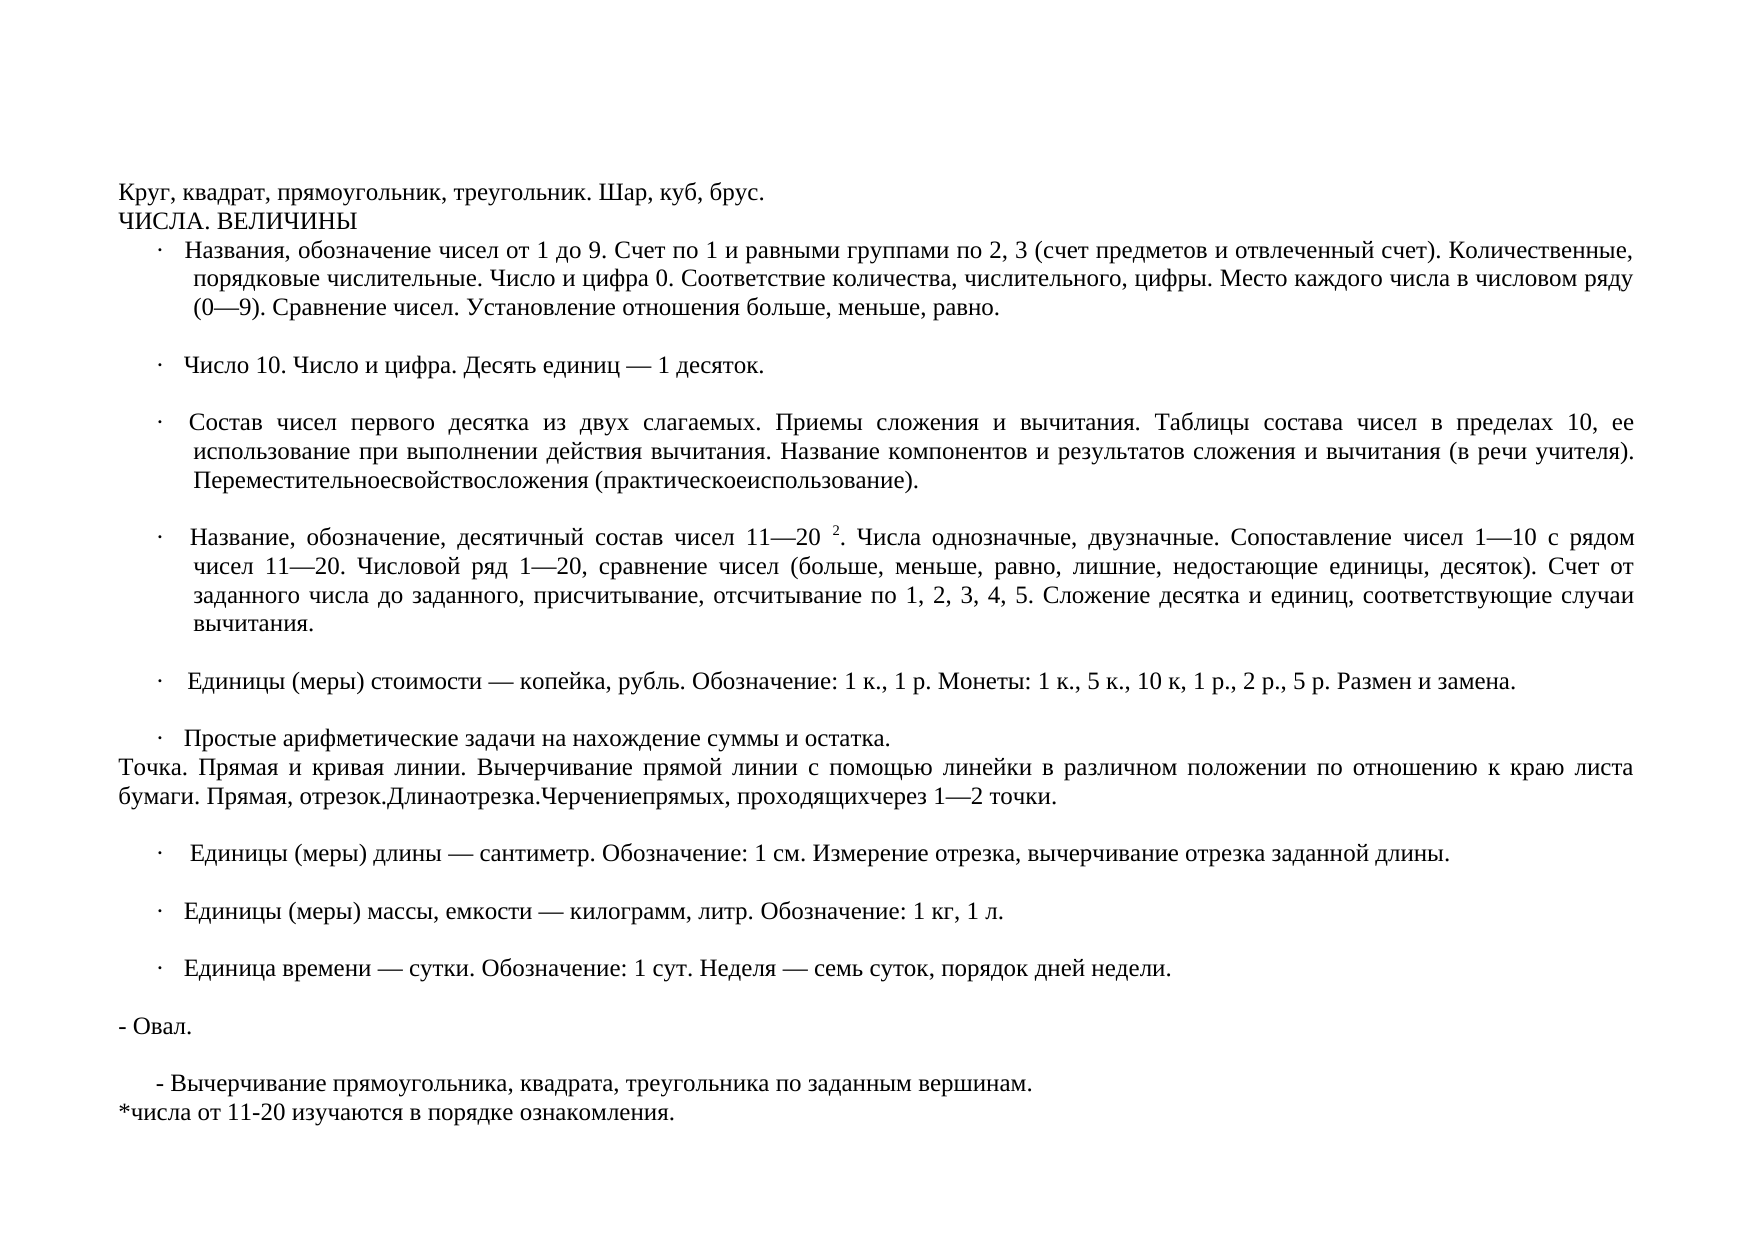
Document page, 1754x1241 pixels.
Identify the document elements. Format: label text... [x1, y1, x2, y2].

list Единицы (меры) стоимости — копейка, рубль. Обозначение: 1 к., 1 р. Монеты: 1 к., 5 к., 10 к, 1 р., 2 р., 5 р. Размен и замена. [156, 666, 1636, 695]
text *числа от 11-20 изучаются в порядке ознакомления. [118, 1097, 1636, 1126]
text ЧИСЛА. ВЕЛИЧИНЫ [118, 206, 1636, 235]
text Круг, квадрат, прямоугольник, треугольник. Шар, куб, брус. [118, 177, 1636, 206]
list Названия, обозначение чисел от 1 до 9. Счет по 1 и равными группами по 2, 3 (счет предметов и отвлеченный счет). Количественные, порядковые числительные. Число и цифра 0. Соответствие количества, числительного, цифры. Место каждого числа в числовом ряду (0—9). Сравнение чисел. Установление отношения больше, меньше, равно. [156, 235, 1636, 321]
list Единицы (меры) длины — сантиметр. Обозначение: 1 см. Измерение отрезка, вычерчивание отрезка заданной длины. [156, 838, 1636, 867]
text - Вычерчивание прямоугольника, квадрата, треугольника по заданным вершинам. [118, 1068, 1636, 1097]
list Единицы (меры) массы, емкости — килограмм, литр. Обозначение: 1 кг, 1 л. [156, 896, 1636, 925]
list Число 10. Число и цифра. Десять единиц — 1 десяток. [156, 350, 1636, 378]
list Простые арифметические задачи на нахождение суммы и остатка. [156, 723, 1636, 752]
list Название, обозначение, десятичный состав чисел 11—20 2. Числа однозначные, двузначные. Сопоставление чисел 1—10 с рядом чисел 11—20. Числовой ряд 1—20, сравнение чисел (больше, меньше, равно, лишние, недостающие единицы, десяток). Счет от заданного числа до заданного, присчитывание, отсчитывание по 1, 2, 3, 4, 5. Сложение десятка и единиц, соответствующие случаи вычитания. [156, 522, 1636, 637]
list Состав чисел первого десятка из двух слагаемых. Приемы сложения и вычитания. Таблицы состава чисел в пределах 10, ее использование при выполнении действия вычитания. Название компонентов и результатов сложения и вычитания (в речи учителя). Переместительноесвойствосложения (практическоеиспользование). [156, 407, 1636, 493]
list Единица времени — сутки. Обозначение: 1 сут. Неделя — семь суток, порядок дней недели. [156, 953, 1636, 982]
text - Овал. [118, 1011, 1636, 1040]
text Точка. Прямая и кривая линии. Вычерчивание прямой линии с помощью линейки в различном положении по отношению к краю листа бумаги. Прямая, отрезок.Длинаотрезка.Черчениепрямых, проходящихчерез 1—2 точки. [118, 752, 1636, 810]
